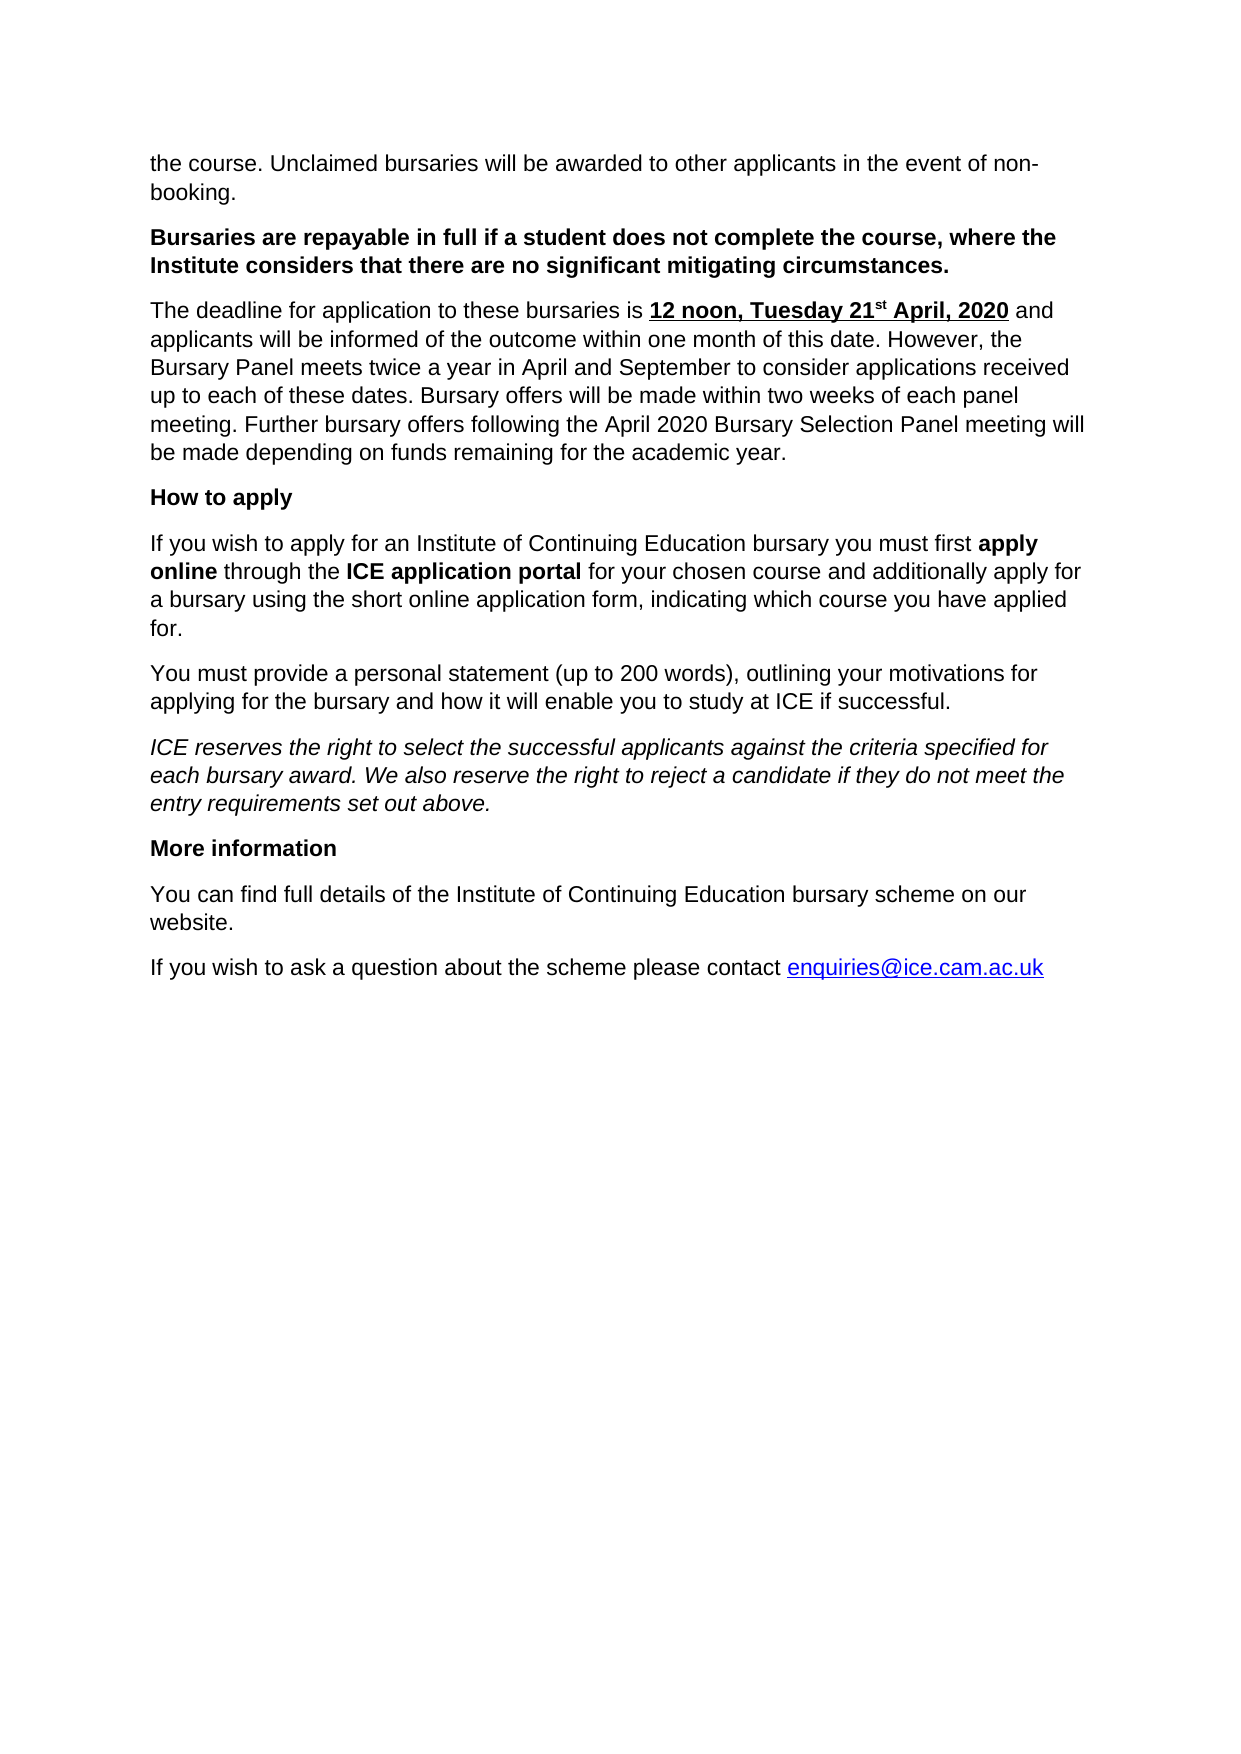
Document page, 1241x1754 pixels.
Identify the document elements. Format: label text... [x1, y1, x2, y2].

text If you wish to ask a question about the scheme please contact enquiries@ice.cam.ac.uk [150, 954, 1090, 980]
text You must provide a personal statement (up to 200 words), outlining your motivations for applying for the bursary and how it will enable you to study at ICE if successful. [150, 660, 1090, 715]
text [150, 150, 1090, 205]
text How to apply [150, 484, 1090, 511]
text Bursaries are repayable in full if a student does not complete the course, where the Institute considers that there are no significant mitigating circumstances. [150, 223, 1090, 278]
text The deadline for application to these bursaries is 12 noon, Tuesday 21st April, 2020 and applicants will be informed of the outcome within one month of this date. However, the Bursary Panel meets twice a year in April and September to consider applications received up to each of these dates. Bursary offers will be made within two weeks of each panel meeting. Further bursary offers following the April 2020 Bursary Selection Panel meeting will be made depending on funds remaining for the academic year. [150, 297, 1090, 466]
text If you wish to apply for an Institute of Continuing Education bursary you must first apply online through the ICE application portal for your chosen course and additionally apply for a bursary using the short online application form, indicating which course you have applied for. [150, 529, 1090, 641]
text More information [150, 835, 1090, 862]
text You can find full details of the Institute of Continuing Education bursary scheme on our website. [150, 881, 1090, 935]
text ICE reserves the right to select the successful applicants against the criteria specified for each bursary award. We also reserve the right to reject a candidate if they do not meet the entry requirements set out above. [150, 733, 1090, 817]
